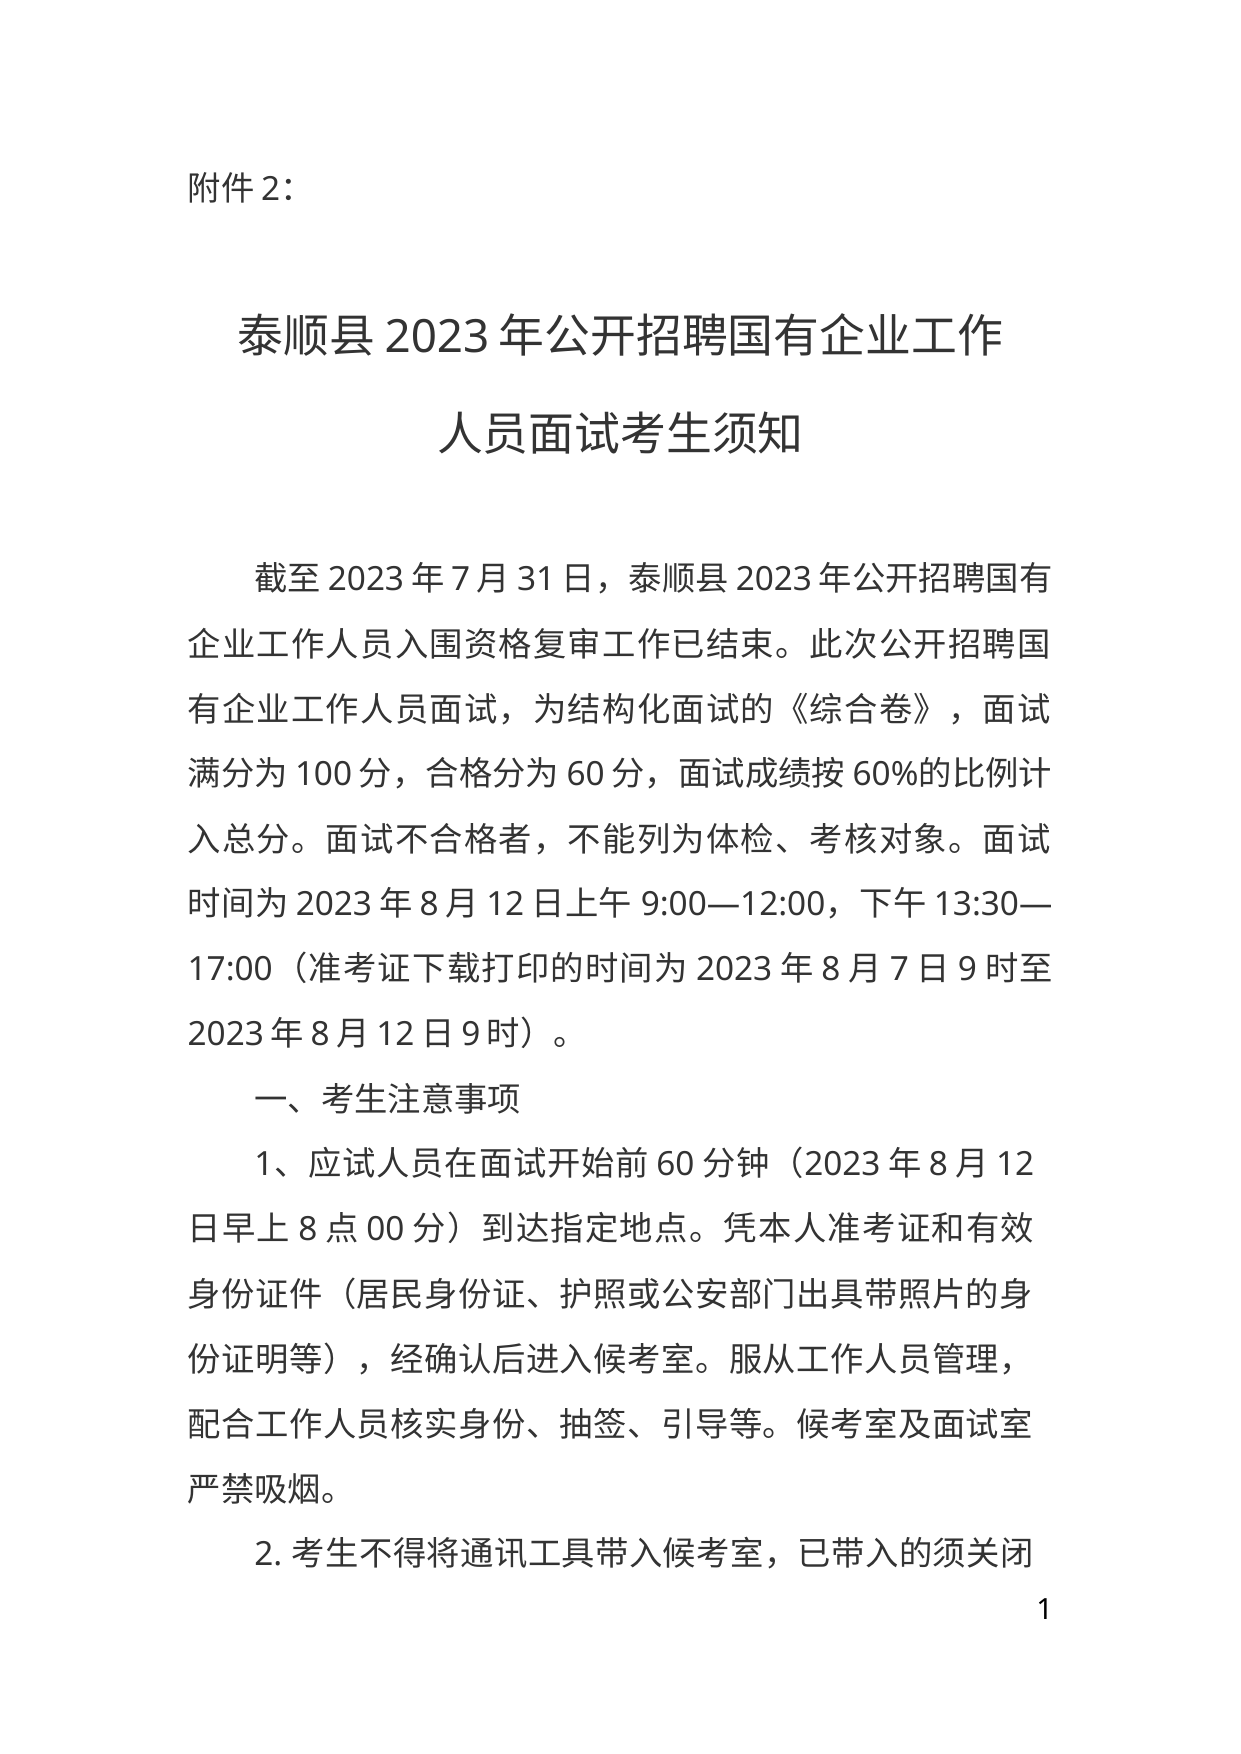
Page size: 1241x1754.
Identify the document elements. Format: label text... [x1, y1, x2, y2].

text 截至2023年7月31日，泰顺县2023年公开招聘国有企业工作人员入围资格复审工作已结束。此次公开招聘国有企业工作人员面试，为结构化面试的《综合卷》，面试满分为100分，合格分为60分，面试成绩按60%的比例计入总分。面试不合格者，不能列为体检、考核对象。面试时间为2023年8月12日上午 9:00—12:00，下午13:30—17:00（准考证下载打印的时间为2023年8月7日9时至2023年8月12日9时）。 [187, 544, 1053, 1064]
text 人员面试考生须知 [187, 381, 1053, 479]
text 一、考生注意事项 [187, 1064, 1034, 1129]
text 附件2： [187, 154, 1053, 219]
text 泰顺县2023年公开招聘国有企业工作 [187, 284, 1053, 381]
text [187, 1519, 1034, 1584]
text 1、应试人员在面试开始前60分钟（2023年8月12日早上8点00分）到达指定地点。凭本人准考证和有效身份证件（居民身份证、护照或公安部门出具带照片的身份证明等），经确认后进入候考室。服从工作人员管理，配合工作人员核实身份、抽签、引导等。候考室及面试室严禁吸烟。 [187, 1129, 1034, 1519]
